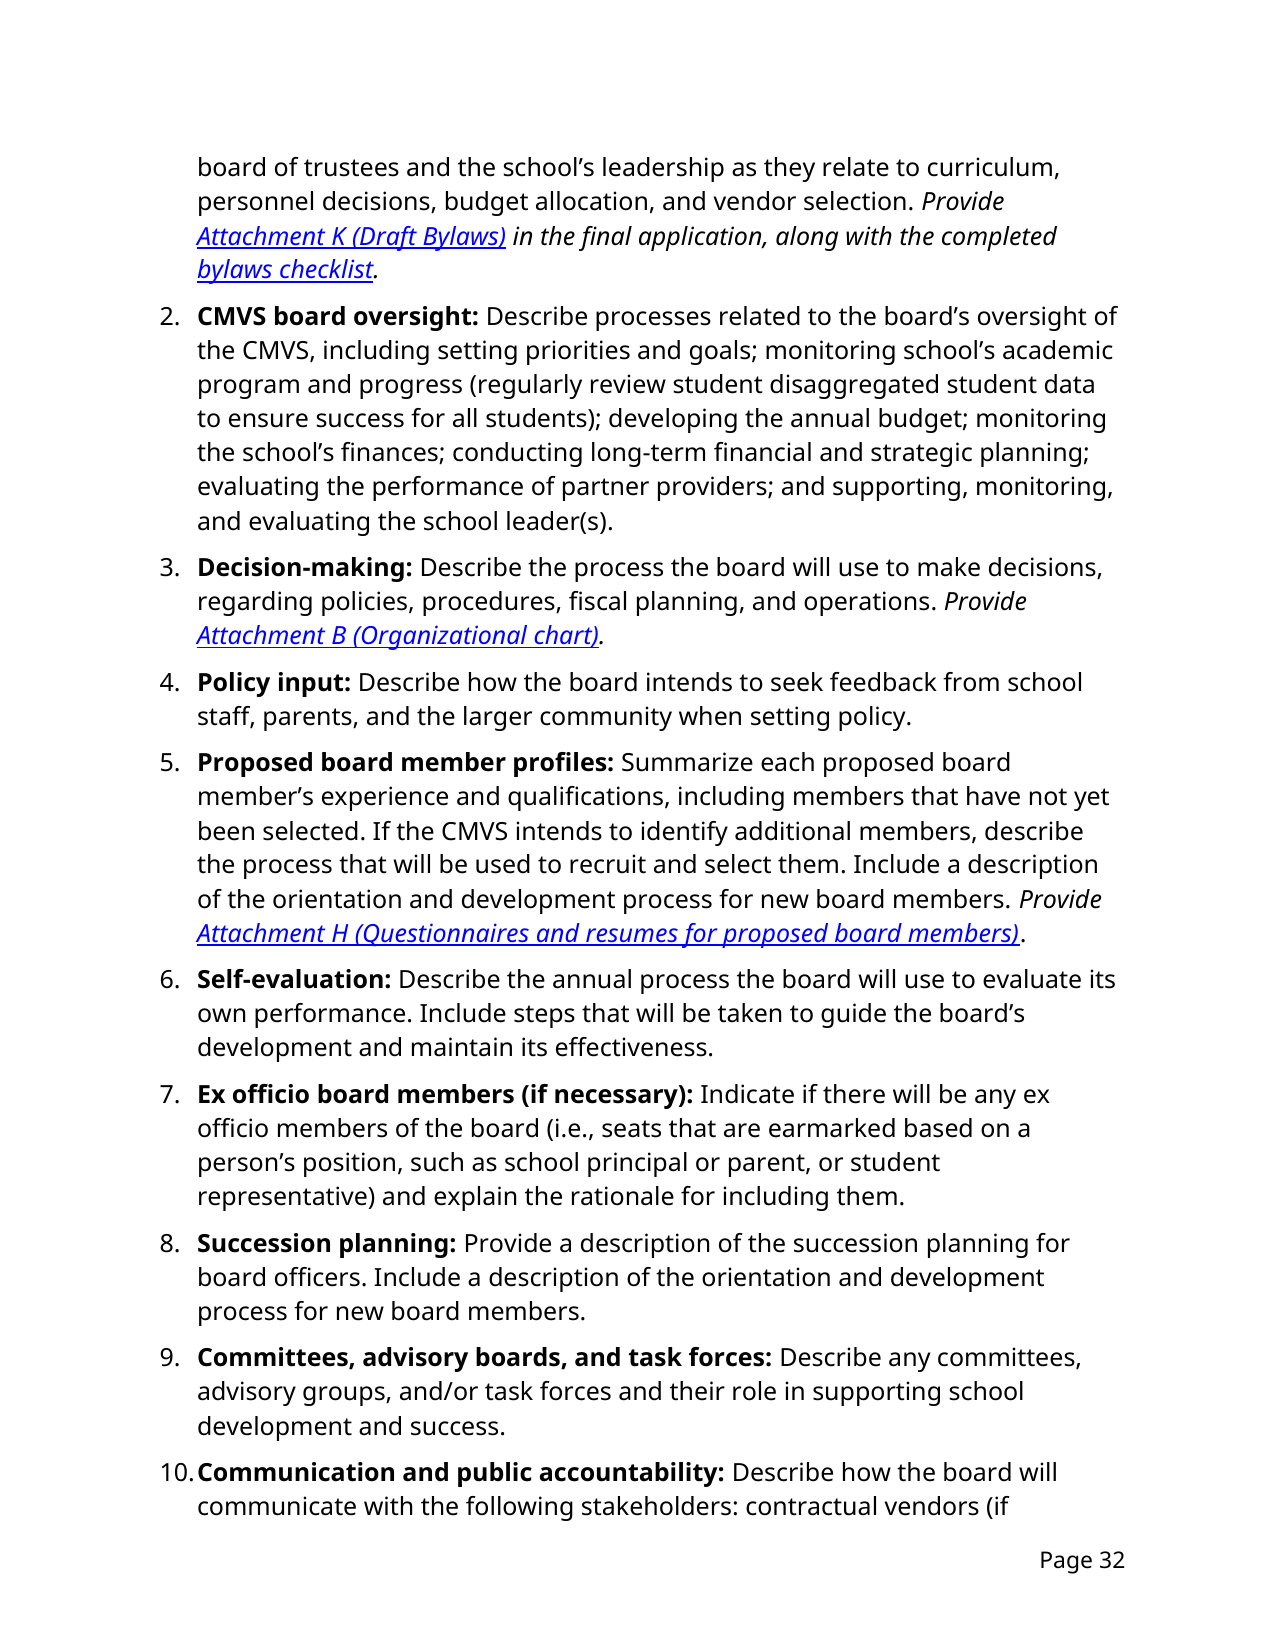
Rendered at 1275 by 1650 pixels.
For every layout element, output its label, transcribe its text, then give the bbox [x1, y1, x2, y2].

list CMVS board oversight: Describe processes related to the board’s oversight of the CMVS, including setting priorities and goals; monitoring school’s academic program and progress (regularly review student disaggregated student data to ensure success for all students); developing the annual budget; monitoring the school’s finances; conducting long-term financial and strategic planning; evaluating the performance of partner providers; and supporting, monitoring, and evaluating the school leader(s). [159, 299, 1125, 537]
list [159, 150, 1125, 286]
list Proposed board member profiles: Summarize each proposed board member’s experience and qualifications, including members that have not yet been selected. If the CMVS intends to identify additional members, describe the process that will be used to recruit and select them. Include a description of the orientation and development process for new board members. Provide Attachment H (Questionnaires and resumes for proposed board members). [159, 745, 1125, 949]
list Self-evaluation: Describe the annual process the board will use to evaluate its own performance. Include steps that will be taken to guide the board’s development and maintain its effectiveness. [159, 962, 1125, 1064]
list Decision-making: Describe the process the board will use to make decisions, regarding policies, procedures, fiscal planning, and operations. Provide Attachment B (Organizational chart). [159, 550, 1125, 652]
list Committees, advisory boards, and task forces: Describe any committees, advisory groups, and/or task forces and their role in supporting school development and success. [159, 1340, 1125, 1442]
list Policy input: Describe how the board intends to seek feedback from school staff, parents, and the larger community when setting policy. [159, 664, 1125, 732]
list Ex officio board members (if necessary): Indicate if there will be any ex officio members of the board (i.e., seats that are earmarked based on a person’s position, such as school principal or parent, or student representative) and explain the rationale for including them. [159, 1077, 1125, 1213]
list Succession planning: Provide a description of the succession planning for board officers. Include a description of the orientation and development process for new board members. [159, 1225, 1125, 1327]
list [159, 1455, 1125, 1523]
